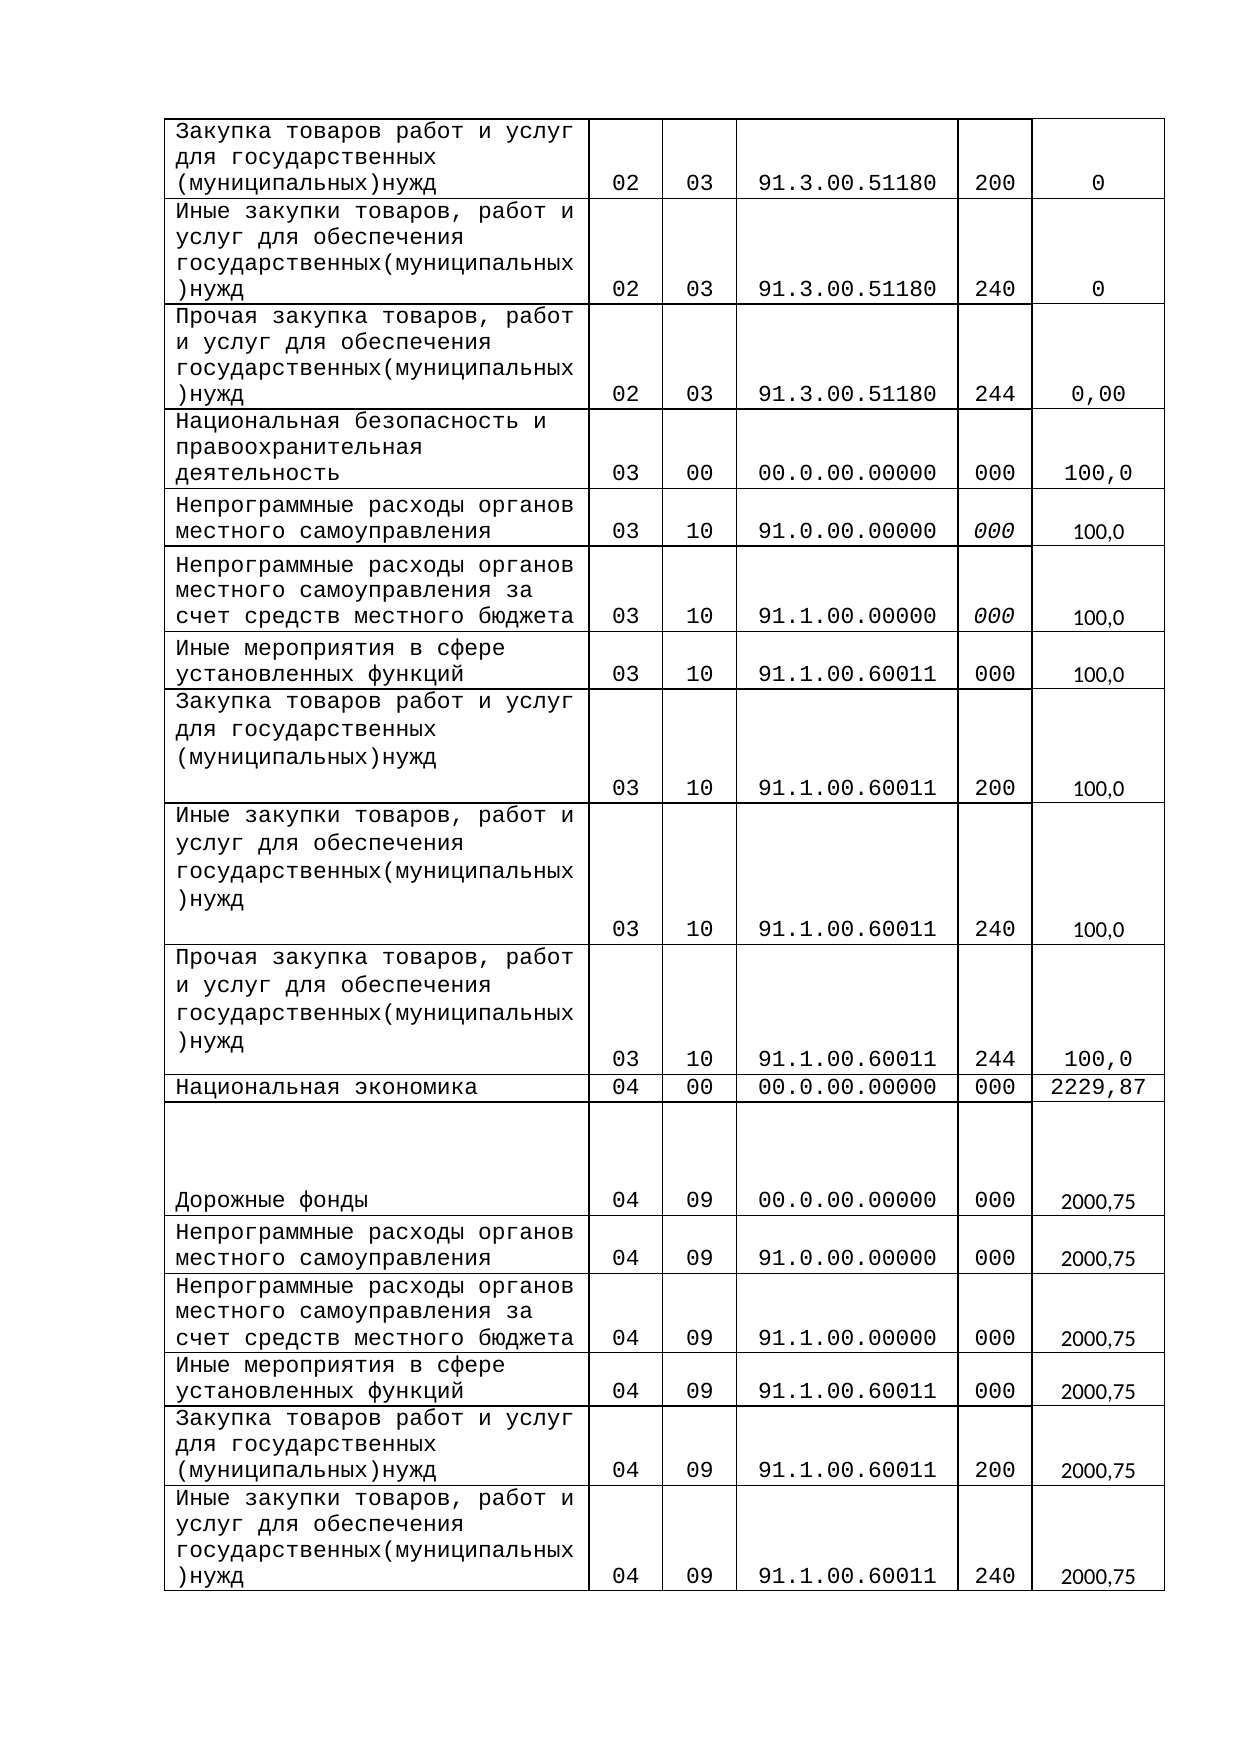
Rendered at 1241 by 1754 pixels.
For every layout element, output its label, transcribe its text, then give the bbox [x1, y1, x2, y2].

table_cell 91.1.00.60011 [737, 1407, 957, 1484]
table_cell 02 [590, 199, 662, 303]
table_cell 10 [663, 804, 736, 944]
table_cell 10 [663, 547, 736, 631]
table_cell Непрограммные расходы органов местного самоуправления за счет средств местного бюджета [165, 1274, 588, 1352]
table_cell 03 [590, 945, 662, 1074]
table_cell 09 [663, 1103, 736, 1215]
table_cell Иные закупки товаров, работ и услуг для обеспечения государственных(муниципальных)нужд [165, 1486, 588, 1590]
table_cell 100,0 [1033, 803, 1164, 944]
table_cell 100,0 [1033, 689, 1164, 802]
table_cell 000 [959, 547, 1031, 631]
table_cell 03 [590, 690, 662, 802]
table_cell 91.1.00.60011 [737, 1486, 957, 1590]
table_cell 09 [663, 1353, 736, 1405]
table_cell 100,0 [1033, 489, 1164, 545]
table_cell 240 [959, 804, 1031, 944]
table_cell 000 [959, 1103, 1031, 1215]
table_cell Прочая закупка товаров, работ и услуг для обеспечения государственных(муниципальных)нужд [165, 945, 588, 1074]
table_cell 91.0.00.00000 [737, 489, 957, 545]
table_cell 00.0.00.00000 [737, 1103, 957, 1215]
table_cell 91.3.00.51180 [737, 120, 957, 197]
table_cell 240 [959, 1486, 1031, 1590]
table_cell 000 [959, 410, 1031, 487]
table_cell 100,0 [1033, 546, 1164, 631]
table_cell 2000,75 [1033, 1216, 1164, 1272]
table_cell 2000,75 [1033, 1274, 1164, 1352]
table_cell 00 [663, 410, 736, 487]
table_cell 2000,75 [1033, 1102, 1164, 1215]
table_cell 244 [959, 305, 1031, 408]
table_cell 200 [959, 120, 1031, 197]
table_cell Дорожные фонды [165, 1103, 588, 1215]
table_cell 91.0.00.00000 [737, 1216, 957, 1272]
table_cell 09 [663, 1216, 736, 1272]
table_cell Прочая закупка товаров, работ и услуг для обеспечения государственных(муниципальных)нужд [165, 305, 588, 408]
table_cell 000 [959, 489, 1031, 545]
table_cell 91.1.00.00000 [737, 1274, 957, 1352]
table_cell Национальная экономика [165, 1075, 588, 1101]
table_cell 00.0.00.00000 [737, 1075, 957, 1101]
table_cell 02 [590, 120, 662, 197]
table_cell Непрограммные расходы органов местного самоуправления [165, 489, 588, 545]
table_cell 2000,75 [1033, 1486, 1164, 1590]
table_cell Иные мероприятия в сфере установленных функций [165, 632, 588, 688]
table_cell 200 [959, 1407, 1031, 1484]
table_cell 244 [959, 945, 1031, 1074]
table_cell 04 [590, 1216, 662, 1272]
table_cell 04 [590, 1075, 662, 1101]
table_cell Иные закупки товаров, работ и услуг для обеспечения государственных(муниципальных)нужд [165, 804, 588, 944]
table_cell 91.1.00.60011 [737, 804, 957, 944]
table_cell 03 [590, 804, 662, 944]
table_cell 100,0 [1033, 945, 1164, 1074]
table_cell Национальная безопасность и правоохранительная деятельность [165, 410, 588, 487]
table_cell 0 [1033, 119, 1164, 197]
table_cell 91.3.00.51180 [737, 305, 957, 408]
table_cell 000 [959, 1353, 1031, 1405]
table_cell 100,0 [1033, 632, 1164, 688]
table_cell 100,0 [1033, 409, 1164, 487]
table_cell 200 [959, 690, 1031, 802]
table_cell 10 [663, 945, 736, 1074]
table_cell 04 [590, 1103, 662, 1215]
table_cell 02 [590, 305, 662, 408]
table_cell 00 [663, 1075, 736, 1101]
table_cell 09 [663, 1407, 736, 1484]
table_cell 03 [663, 305, 736, 408]
table_cell 240 [959, 199, 1031, 303]
table_cell Закупка товаров работ и услуг для государственных (муниципальных)нужд [165, 690, 588, 802]
table_cell 2229,87 [1033, 1075, 1164, 1101]
table_cell 04 [590, 1274, 662, 1352]
table_cell 000 [959, 632, 1031, 688]
table_cell 03 [663, 199, 736, 303]
table_cell 09 [663, 1486, 736, 1590]
table_cell 03 [590, 547, 662, 631]
table_cell Непрограммные расходы органов местного самоуправления [165, 1216, 588, 1272]
table_cell 0 [1033, 199, 1164, 303]
table_cell 04 [590, 1486, 662, 1590]
table_cell 00.0.00.00000 [737, 410, 957, 487]
table_cell 000 [959, 1274, 1031, 1352]
table_cell 04 [590, 1407, 662, 1484]
table_cell 000 [959, 1216, 1031, 1272]
table_cell Непрограммные расходы органов местного самоуправления за счет средств местного бюджета [165, 547, 588, 631]
table_cell 0,00 [1033, 304, 1164, 408]
table_cell 91.1.00.60011 [737, 632, 957, 688]
table_cell 03 [590, 410, 662, 487]
table_cell 10 [663, 489, 736, 545]
table_cell Иные мероприятия в сфере установленных функций [165, 1353, 588, 1405]
table_cell 10 [663, 632, 736, 688]
table_cell 03 [663, 120, 736, 197]
table_cell 03 [590, 632, 662, 688]
table_cell 000 [959, 1075, 1031, 1101]
table_cell 91.1.00.60011 [737, 1353, 957, 1405]
table_cell 91.1.00.00000 [737, 547, 957, 631]
table_cell Закупка товаров работ и услуг для государственных (муниципальных)нужд [165, 120, 588, 197]
table_cell 2000,75 [1033, 1406, 1164, 1484]
table_cell 91.1.00.60011 [737, 690, 957, 802]
table_cell 91.1.00.60011 [737, 945, 957, 1074]
table_cell 09 [663, 1274, 736, 1352]
table_cell 04 [590, 1353, 662, 1405]
table_cell 03 [590, 489, 662, 545]
table_cell 91.3.00.51180 [737, 199, 957, 303]
table_cell 2000,75 [1033, 1353, 1164, 1405]
table_cell Иные закупки товаров, работ и услуг для обеспечения государственных(муниципальных)нужд [165, 199, 588, 303]
table_cell 10 [663, 690, 736, 802]
table_cell Закупка товаров работ и услуг для государственных (муниципальных)нужд [165, 1407, 588, 1484]
